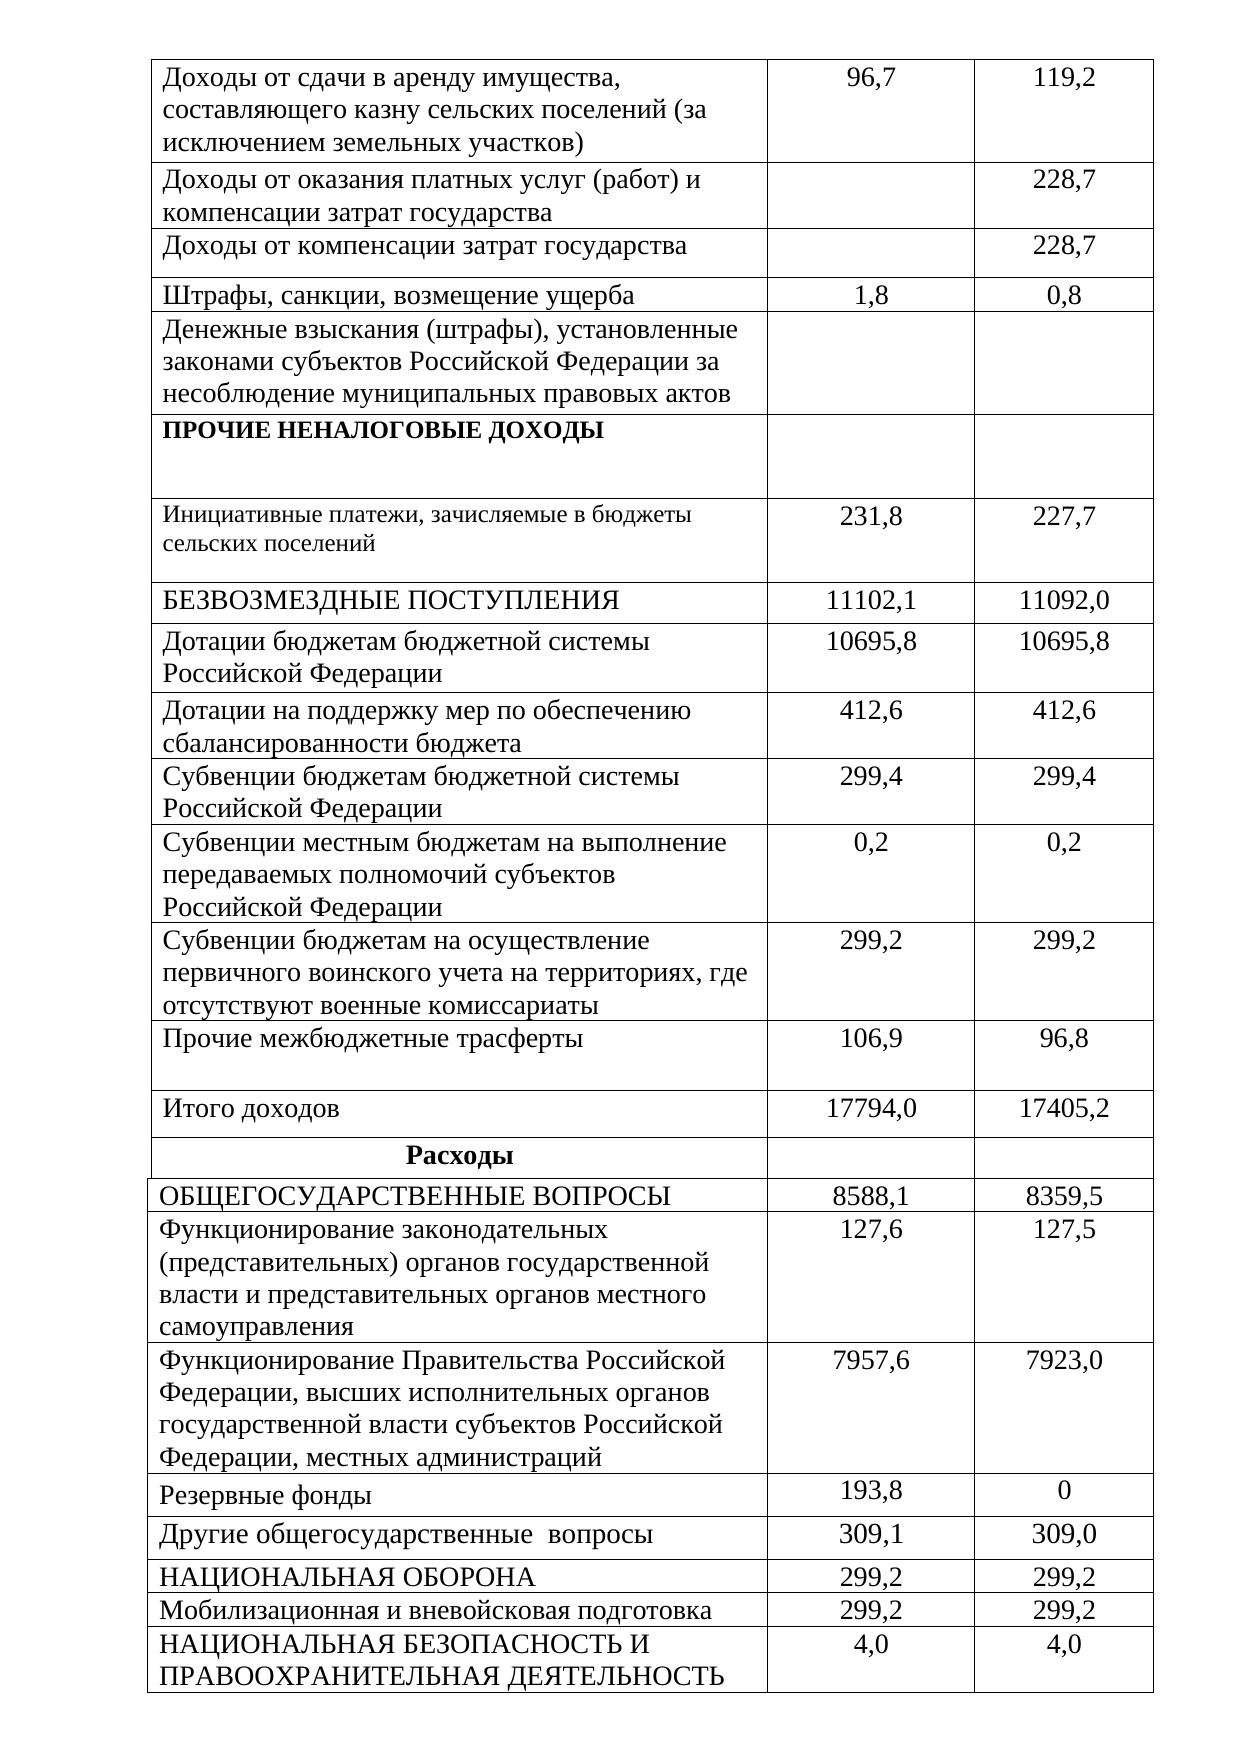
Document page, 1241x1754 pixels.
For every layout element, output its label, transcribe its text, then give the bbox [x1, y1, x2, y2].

table_cell 299,2 [975, 1593, 1153, 1626]
table_cell 8588,1 [768, 1179, 974, 1211]
table_cell Штрафы, санкции, возмещение ущерба [152, 278, 767, 311]
table_cell 4,0 [975, 1627, 1153, 1692]
table_cell [768, 229, 974, 277]
table_cell 17405,2 [975, 1091, 1153, 1137]
table_cell 0,2 [768, 825, 974, 922]
table_cell 299,2 [768, 923, 974, 1020]
table_cell 299,2 [768, 1593, 974, 1626]
table_cell [768, 415, 974, 498]
table_cell 7923,0 [975, 1343, 1153, 1472]
table_cell ПРОЧИЕ НЕНАЛОГОВЫЕ ДОХОДЫ [152, 415, 767, 498]
table_cell Инициативные платежи, зачисляемые в бюджеты сельских поселений [152, 499, 767, 582]
table_cell 0,2 [975, 825, 1153, 922]
table_cell 227,7 [975, 499, 1153, 582]
table_cell [768, 312, 974, 414]
table_cell 96,8 [975, 1021, 1153, 1090]
table_cell 309,0 [975, 1517, 1153, 1559]
table_cell [768, 1138, 974, 1178]
table_cell [975, 312, 1153, 414]
table_cell 299,4 [768, 759, 974, 824]
table_cell 11092,0 [975, 583, 1153, 623]
table_cell 412,6 [975, 693, 1153, 758]
table_cell НАЦИОНАЛЬНАЯ БЕЗОПАСНОСТЬ И ПРАВООХРАНИТЕЛЬНАЯ ДЕЯТЕЛЬНОСТЬ [148, 1627, 767, 1692]
table_cell 309,1 [768, 1517, 974, 1559]
table_cell Субвенции местным бюджетам на выполнение передаваемых полномочий субъектов Российской Федерации [152, 825, 767, 922]
table_cell Дотации бюджетам бюджетной системы Российской Федерации [152, 624, 767, 692]
table_cell 231,8 [768, 499, 974, 582]
table_cell 106,9 [768, 1021, 974, 1090]
table_cell 10695,8 [768, 624, 974, 692]
table_cell ОБЩЕГОСУДАРСТВЕННЫЕ ВОПРОСЫ [148, 1179, 767, 1211]
table_cell 11102,1 [768, 583, 974, 623]
table_cell Функционирование Правительства Российской Федерации, высших исполнительных органов государственной власти субъектов Российской Федерации, местных администраций [148, 1343, 767, 1472]
table_cell 299,2 [975, 923, 1153, 1020]
table_cell [768, 163, 974, 227]
table_cell 7957,6 [768, 1343, 974, 1472]
table_cell 17794,0 [768, 1091, 974, 1137]
table_cell Мобилизационная и вневойсковая подготовка [148, 1593, 767, 1626]
table_cell 119,2 [975, 60, 1153, 162]
table_cell 0 [975, 1474, 1153, 1516]
table_cell Итого доходов [152, 1091, 767, 1137]
table_cell Субвенции бюджетам бюджетной системы Российской Федерации [152, 759, 767, 824]
table_cell 412,6 [768, 693, 974, 758]
table_cell 299,2 [975, 1560, 1153, 1592]
table_cell 127,6 [768, 1212, 974, 1342]
table_cell 96,7 [768, 60, 974, 162]
table_cell Функционирование законодательных (представительных) органов государственной власти и представительных органов местного самоуправления [148, 1212, 767, 1342]
table_cell НАЦИОНАЛЬНАЯ ОБОРОНА [148, 1560, 767, 1592]
table_cell 228,7 [975, 163, 1153, 227]
table_cell 4,0 [768, 1627, 974, 1692]
table_cell Доходы от оказания платных услуг (работ) и компенсации затрат государства [152, 163, 767, 227]
table_cell Другие общегосударственные вопросы [148, 1517, 767, 1559]
table_cell Денежные взыскания (штрафы), установленные законами субъектов Российской Федерации за несоблюдение муниципальных правовых актов [152, 312, 767, 414]
table_cell Прочие межбюджетные трасферты [152, 1021, 767, 1090]
table_cell 193,8 [768, 1474, 974, 1516]
table_cell Расходы [152, 1138, 767, 1178]
table_cell 10695,8 [975, 624, 1153, 692]
table_cell Доходы от компенсации затрат государства [152, 229, 767, 277]
table_cell [975, 1138, 1153, 1178]
table_cell 1,8 [768, 278, 974, 311]
table_cell [975, 415, 1153, 498]
table_cell 127,5 [975, 1212, 1153, 1342]
table_cell БЕЗВОЗМЕЗДНЫЕ ПОСТУПЛЕНИЯ [152, 583, 767, 623]
table_cell Субвенции бюджетам на осуществление первичного воинского учета на территориях, где отсутствуют военные комиссариаты [152, 923, 767, 1020]
table_cell Резервные фонды [148, 1474, 767, 1516]
table_cell 228,7 [975, 229, 1153, 277]
table_cell 0,8 [975, 278, 1153, 311]
table_cell 299,4 [975, 759, 1153, 824]
table_cell Доходы от сдачи в аренду имущества, составляющего казну сельских поселений (за исключением земельных участков) [152, 60, 767, 162]
table_cell 8359,5 [975, 1179, 1153, 1211]
table_cell Дотации на поддержку мер по обеспечению сбалансированности бюджета [152, 693, 767, 758]
table_cell 299,2 [768, 1560, 974, 1592]
